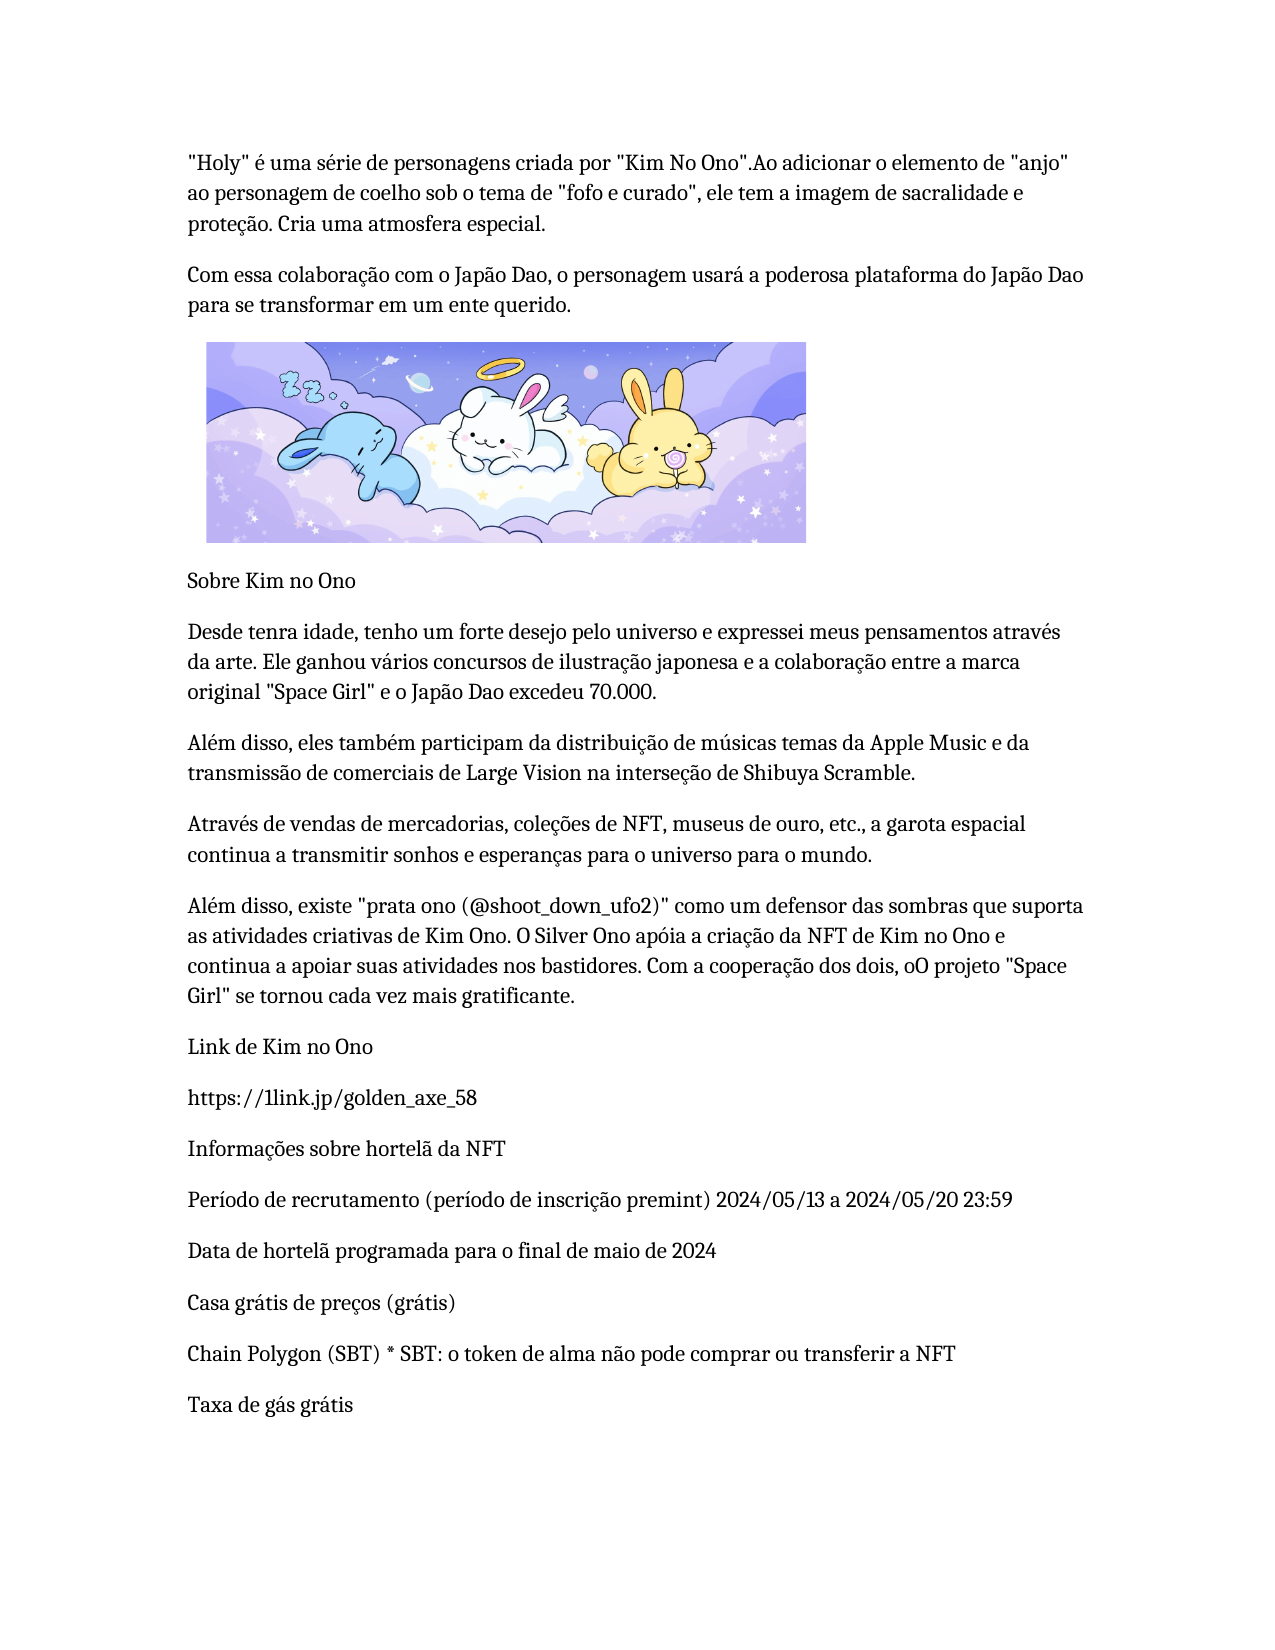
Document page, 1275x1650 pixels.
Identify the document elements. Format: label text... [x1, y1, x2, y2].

text Data de hortelã programada para o final de maio de 2024 [187, 1238, 1087, 1264]
text Taxa de gás grátis [187, 1391, 1087, 1418]
text Desde tenra idade, tenho um forte desejo pelo universo e expressei meus pensamentos através da arte. Ele ganhou vários concursos de ilustração japonesa e a colaboração entre a marca original "Space Girl" e o Japão Dao excedeu 70.000. [187, 618, 1087, 705]
picture [206, 342, 807, 543]
text Casa grátis de preços (grátis) [187, 1289, 1087, 1316]
text https://1link.jp/golden_axe_58 [187, 1085, 1087, 1111]
text Link de Kim no Ono [187, 1034, 1087, 1060]
text Sobre Kim no Ono [187, 567, 1087, 594]
text Período de recrutamento (período de inscrição premint) 2024/05/13 a 2024/05/20 23:59 [187, 1187, 1087, 1213]
text Através de vendas de mercadorias, coleções de NFT, museus de ouro, etc., a garota espacial continua a transmitir sonhos e esperanças para o universo para o mundo. [187, 811, 1087, 868]
text Além disso, existe "prata ono (@shoot_down_ufo2)" como um defensor das sombras que suporta as atividades criativas de Kim Ono. O Silver Ono apóia a criação da NFT de Kim no Ono e continua a apoiar suas atividades nos bastidores. Com a cooperação dos dois, oO projeto "Space Girl" se tornou cada vez mais gratificante. [187, 892, 1087, 1009]
text Informações sobre hortelã da NFT [187, 1136, 1087, 1162]
text "Holy" é uma série de personagens criada por "Kim No Ono".Ao adicionar o elemento de "anjo" ao personagem de coelho sob o tema de "fofo e curado", ele tem a imagem de sacralidade e proteção. Cria uma atmosfera especial. [187, 150, 1087, 237]
text Chain Polygon (SBT) * SBT: o token de alma não pode comprar ou transferir a NFT [187, 1340, 1087, 1367]
text Além disso, eles também participam da distribuição de músicas temas da Apple Music e da transmissão de comerciais de Large Vision na interseção de Shibuya Scramble. [187, 730, 1087, 786]
text Com essa colaboração com o Japão Dao, o personagem usará a poderosa plataforma do Japão Dao para se transformar em um ente querido. [187, 261, 1087, 318]
